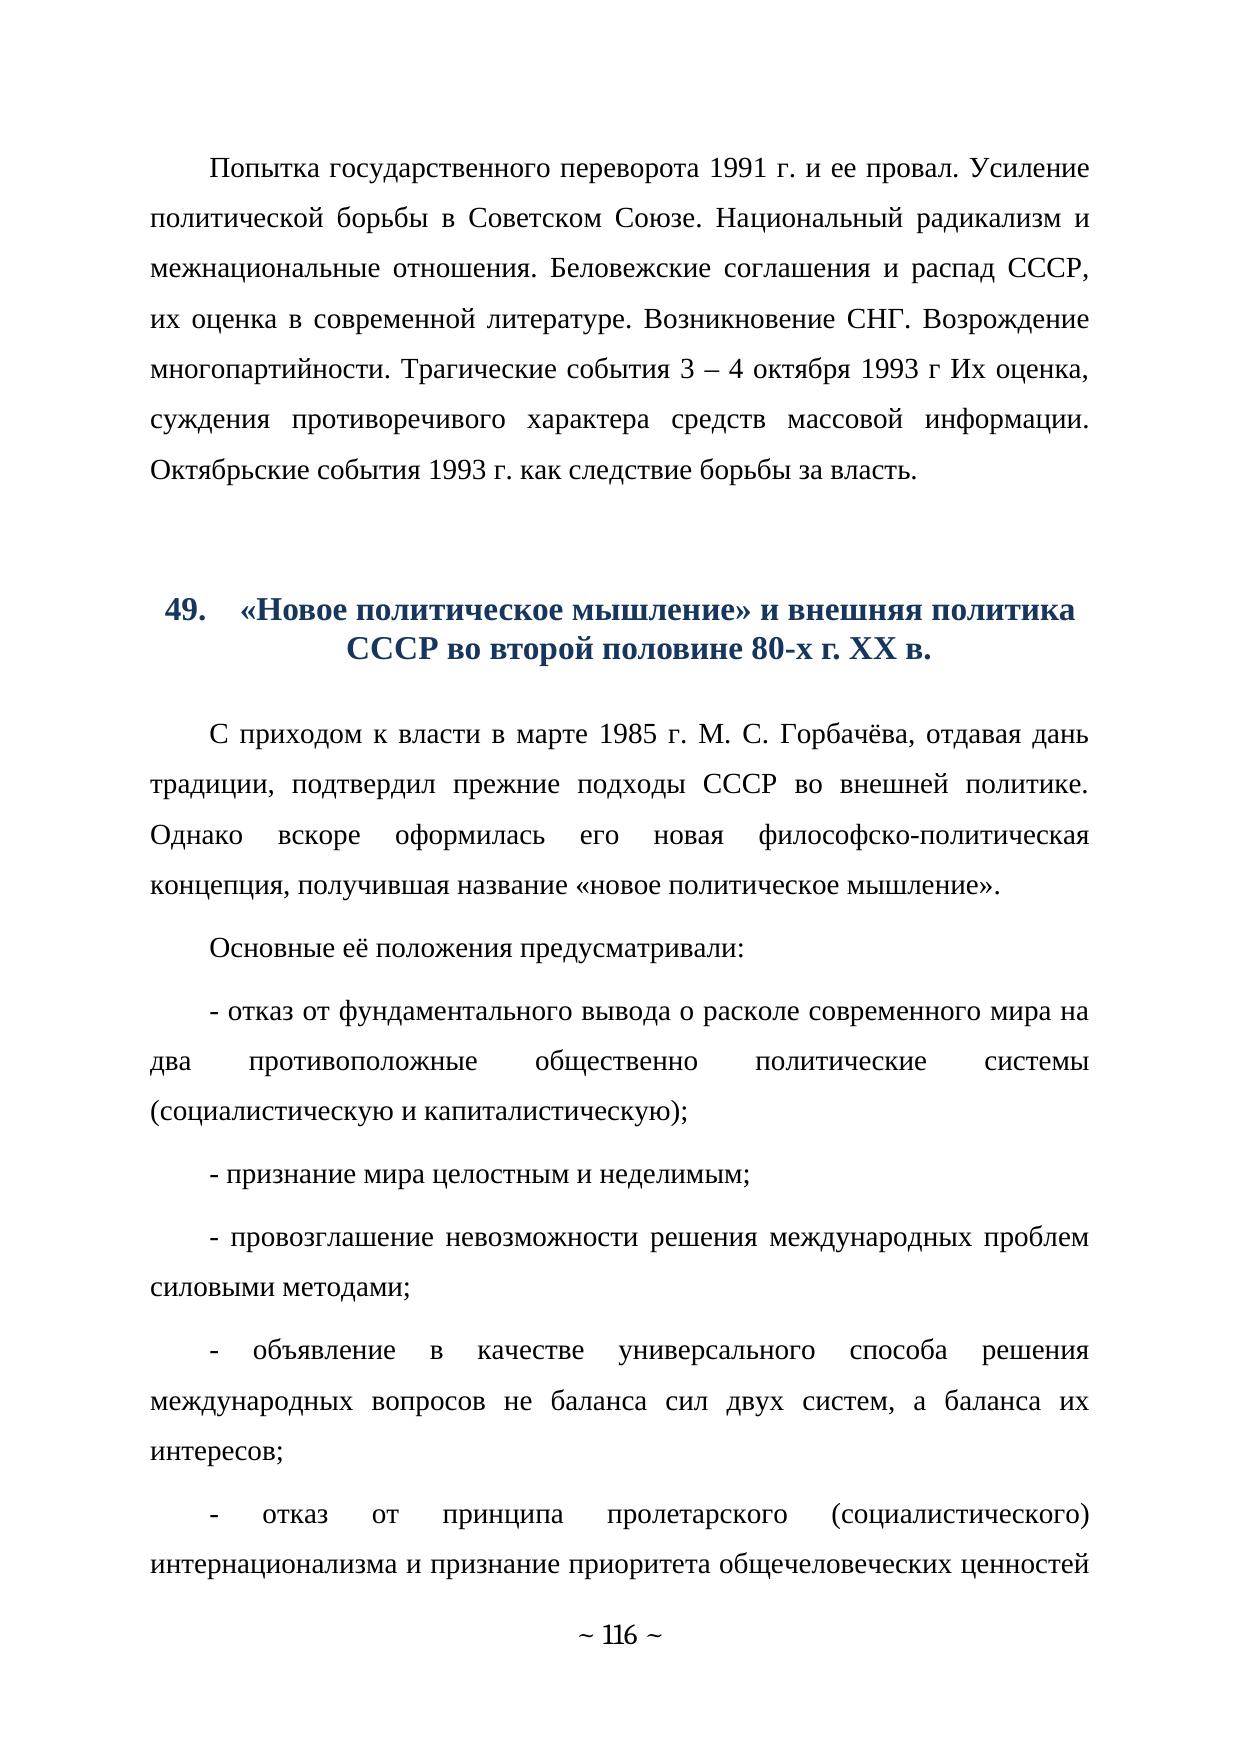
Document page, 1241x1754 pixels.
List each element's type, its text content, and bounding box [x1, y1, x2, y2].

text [150, 1496, 1090, 1579]
text - отказ от фундаментального вывода о расколе современного мира на два противоположные общественно политические системы (социалистическую и капиталистическую); [150, 993, 1090, 1127]
text С приходом к власти в марте . М. С. Горбачёва, отдавая дань традиции, подтвердил прежние подходы СССР во внешней политике. Однако вскоре оформилась его новая философско-политическая концепция, получившая название «новое политическое мышление». [150, 716, 1090, 901]
text - провозглашение невозможности решения международных проблем силовыми методами; [150, 1219, 1090, 1303]
text - признание мира целостным и неделимым; [150, 1156, 1090, 1190]
text Попытка государственного переворота 1991 г. и ее провал. Усиление политической борьбы в Советском Союзе. Национальный радикализм и межнациональные отношения. Беловежские соглашения и распад СССР, их оценка в современной литературе. Возникновение СНГ. Возрождение многопартийности. Трагические события 3 – 4 октября 1993 г Их оценка, суждения противоречивого характера средств массовой информации. Октябрьские события 1993 г. как следствие борьбы за власть. [150, 150, 1090, 485]
subtitle «Новое политическое мышление» и внешняя политика СССР во второй половине 80-х г. ХХ в. [150, 590, 1090, 666]
text - объявление в качестве универсального способа решения международных вопросов не баланса сил двух систем, а баланса их интересов; [150, 1332, 1090, 1466]
text Основные её положения предусматривали: [150, 930, 1090, 964]
